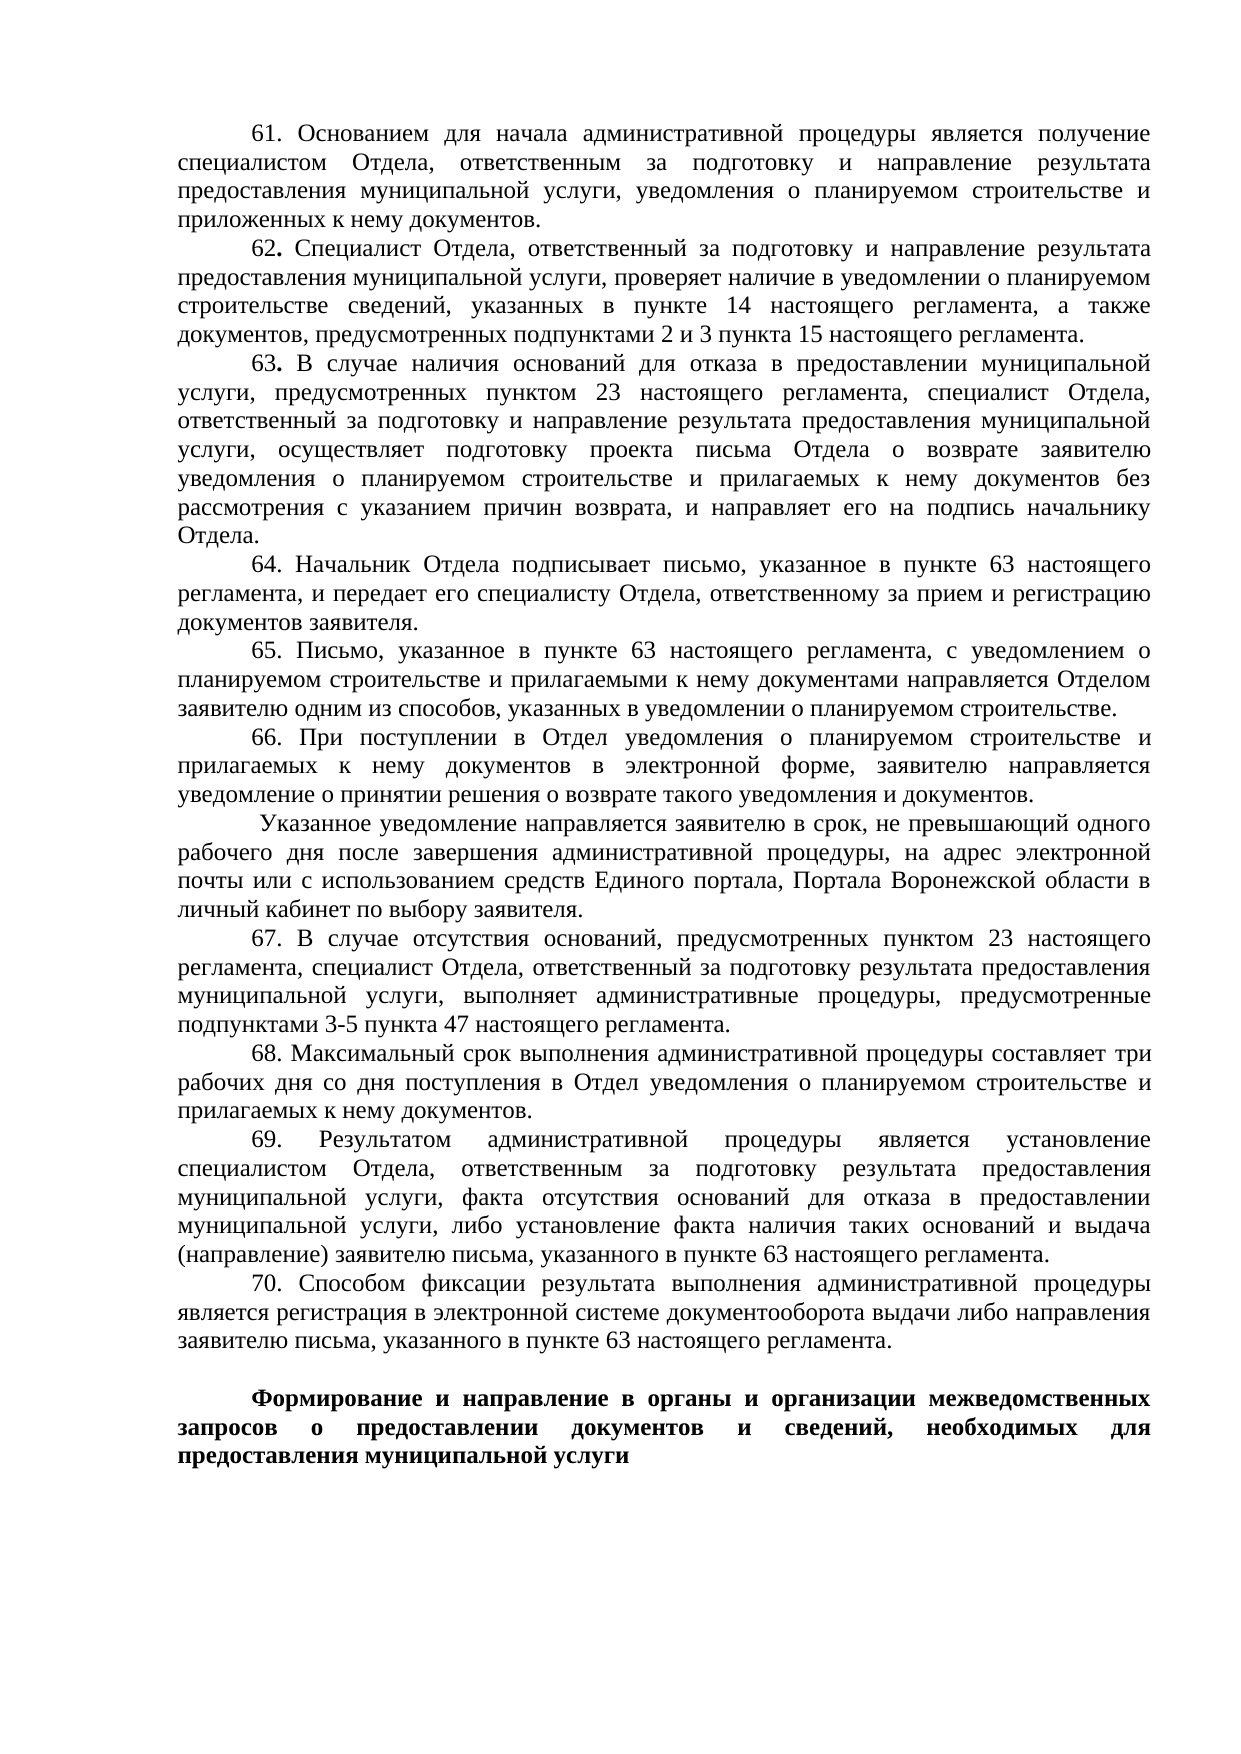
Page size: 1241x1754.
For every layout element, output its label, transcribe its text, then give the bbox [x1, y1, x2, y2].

text Формирование и направление в органы и организации межведомственных запросов о предоставлении документов и сведений, необходимых для предоставления муниципальной услуги [177, 1383, 1152, 1469]
text 70. Способом фиксации результата выполнения административной процедуры является регистрация в электронной системе документооборота выдачи либо направления заявителю письма, указанного в пункте 63 настоящего регламента. [177, 1268, 1152, 1354]
text Указанное уведомление направляется заявителю в срок, не превышающий одного рабочего дня после завершения административной процедуры, на адрес электронной почты или с использованием средств Единого портала, Портала Воронежской области в личный кабинет по выбору заявителя. [177, 808, 1152, 923]
text 66. При поступлении в Отдел уведомления о планируемом строительстве и прилагаемых к нему документов в электронной форме, заявителю направляется уведомление о принятии решения о возврате такого уведомления и документов. [177, 722, 1152, 808]
text 62. Специалист Отдела, ответственный за подготовку и направление результата предоставления муниципальной услуги, проверяет наличие в уведомлении о планируемом строительстве сведений, указанных в пункте 14 настоящего регламента, а также документов, предусмотренных подпунктами 2 и 3 пункта 15 настоящего регламента. [177, 233, 1152, 348]
text 64. Начальник Отдела подписывает письмо, указанное в пункте 63 настоящего регламента, и передает его специалисту Отдела, ответственному за прием и регистрацию документов заявителя. [177, 549, 1152, 636]
text 65. Письмо, указанное в пункте 63 настоящего регламента, с уведомлением о планируемом строительстве и прилагаемыми к нему документами направляется Отделом заявителю одним из способов, указанных в уведомлении о планируемом строительстве. [177, 636, 1152, 722]
text 69. Результатом административной процедуры является установление специалистом Отдела, ответственным за подготовку результата предоставления муниципальной услуги, факта отсутствия оснований для отказа в предоставлении муниципальной услуги, либо установление факта наличия таких оснований и выдача (направление) заявителю письма, указанного в пункте 63 настоящего регламента. [177, 1124, 1152, 1268]
text 63. В случае наличия оснований для отказа в предоставлении муниципальной услуги, предусмотренных пунктом 23 настоящего регламента, специалист Отдела, ответственный за подготовку и направление результата предоставления муниципальной услуги, осуществляет подготовку проекта письма Отдела о возврате заявителю уведомления о планируемом строительстве и прилагаемых к нему документов без рассмотрения с указанием причин возврата, и направляет его на подпись начальнику Отдела. [177, 348, 1152, 549]
text 61. Основанием для начала административной процедуры является получение специалистом Отдела, ответственным за подготовку и направление результата предоставления муниципальной услуги, уведомления о планируемом строительстве и приложенных к нему документов. [177, 118, 1152, 233]
text 67. В случае отсутствия оснований, предусмотренных пунктом 23 настоящего регламента, специалист Отдела, ответственный за подготовку результата предоставления муниципальной услуги, выполняет административные процедуры, предусмотренные подпунктами 3-5 пункта 47 настоящего регламента. [177, 923, 1152, 1038]
text 68. Максимальный срок выполнения административной процедуры составляет три рабочих дня со дня поступления в Отдел уведомления о планируемом строительстве и прилагаемых к нему документов. [177, 1038, 1152, 1124]
